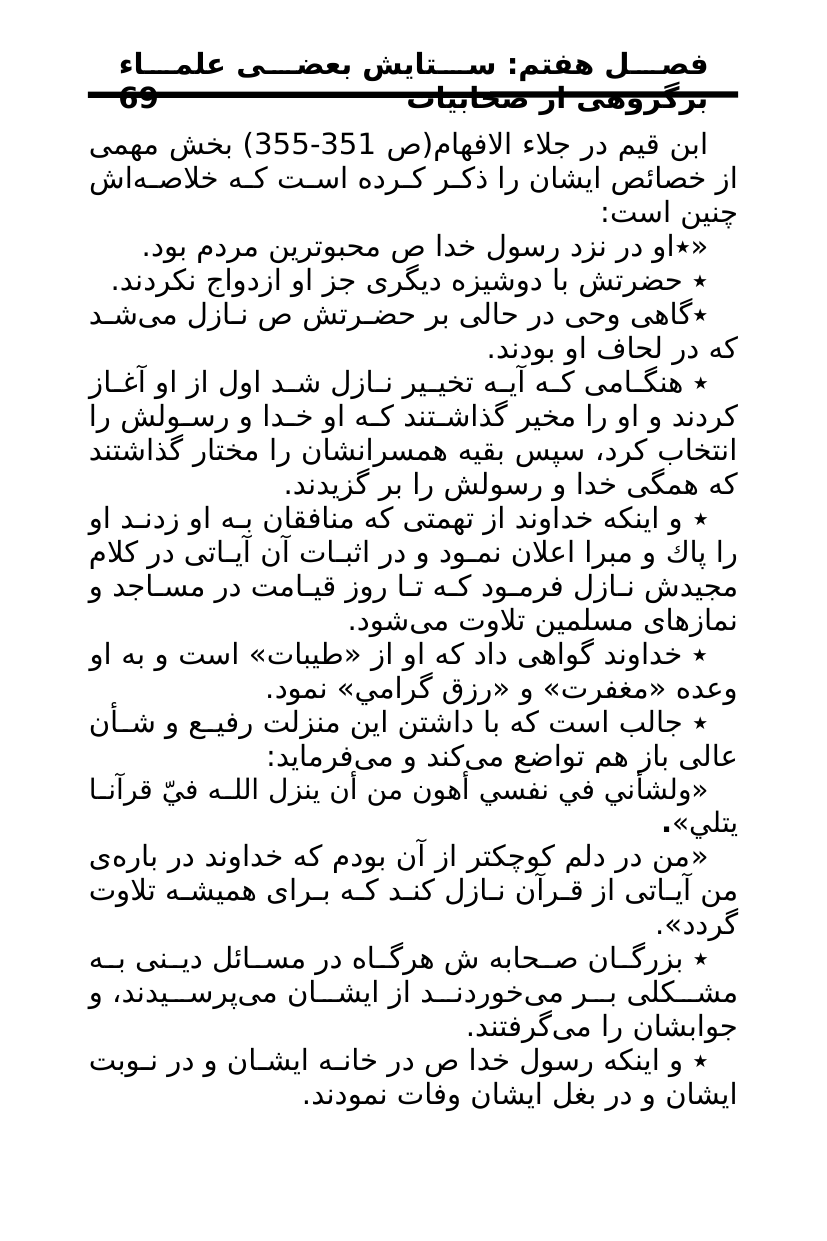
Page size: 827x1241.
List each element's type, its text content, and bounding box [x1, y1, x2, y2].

text ٭ جالب است که با داشتن اين منزلت رفيع و شأن عالی باز هم تواضع می‌‌كند و می‌‌فرمايد: [89, 705, 738, 773]
text ٭ هنگامی كه آيه تخيير نازل شد اول از او آغاز كردند و او را مخير گذاشتند كه او خدا و رسولش را انتخاب كرد، سپس بقيه همسرانشان را مختار گذاشتند كه همگی خدا و رسولش را بر گزيدند. [89, 365, 738, 501]
text ٭ ‌و اينكه خداوند از تهمتی كه منافقان به او زدند او را پاك و مبرا اعلان نمود و در اثبات آن آياتی در كلام مجيدش نازل فرمود كه تا روز قيامت در مساجد و نمازهای مسلمين تلاوت می‌‌شود. [89, 501, 738, 637]
text «٭او در نزد رسول خدا ص محبوترين مردم بود. [89, 229, 738, 263]
text «من در دلم كوچكتر از آن بودم كه خداوند در باره‌ی من آياتی از قرآن نازل كند كه برای هميشه تلاوت گردد». [89, 839, 738, 941]
text «ولشأني في نفسي أهون من أن ينزل الله فيّ قرآنا يتلي». [89, 773, 738, 839]
text ٭گاهی وحی در حالی بر حضرتش ص نازل می‌‌شد كه در لحاف او بودند. [89, 297, 738, 365]
text ٭ خداوند گواهی داد كه او از «طيبات» است و به او وعده «مغفرت» و «رزق گرامي» نمود. [89, 637, 738, 705]
text ٭ و اينكه رسول خدا ص در خانه ايشان و در نوبت ايشان و در بغل ايشان وفات نمودند. [89, 1043, 738, 1111]
text ٭ حضرتش با دوشيزه ديگری جز او ازدواج نكردند. [89, 263, 738, 297]
text ٭ بزرگان صحابه ش هرگاه در مسائل دينی به مشكلی بر می‌‌خوردند از ايشان می‌‌پرسيدند، و جوابشان را می‌‌گرفتند. [89, 941, 738, 1043]
text ابن قيم در جلاء الافهام(ص 351-355) بخش مهمی از خصائص ايشان را ذكر كرده است كه خلاصه‌اش چنين است: [89, 128, 738, 229]
